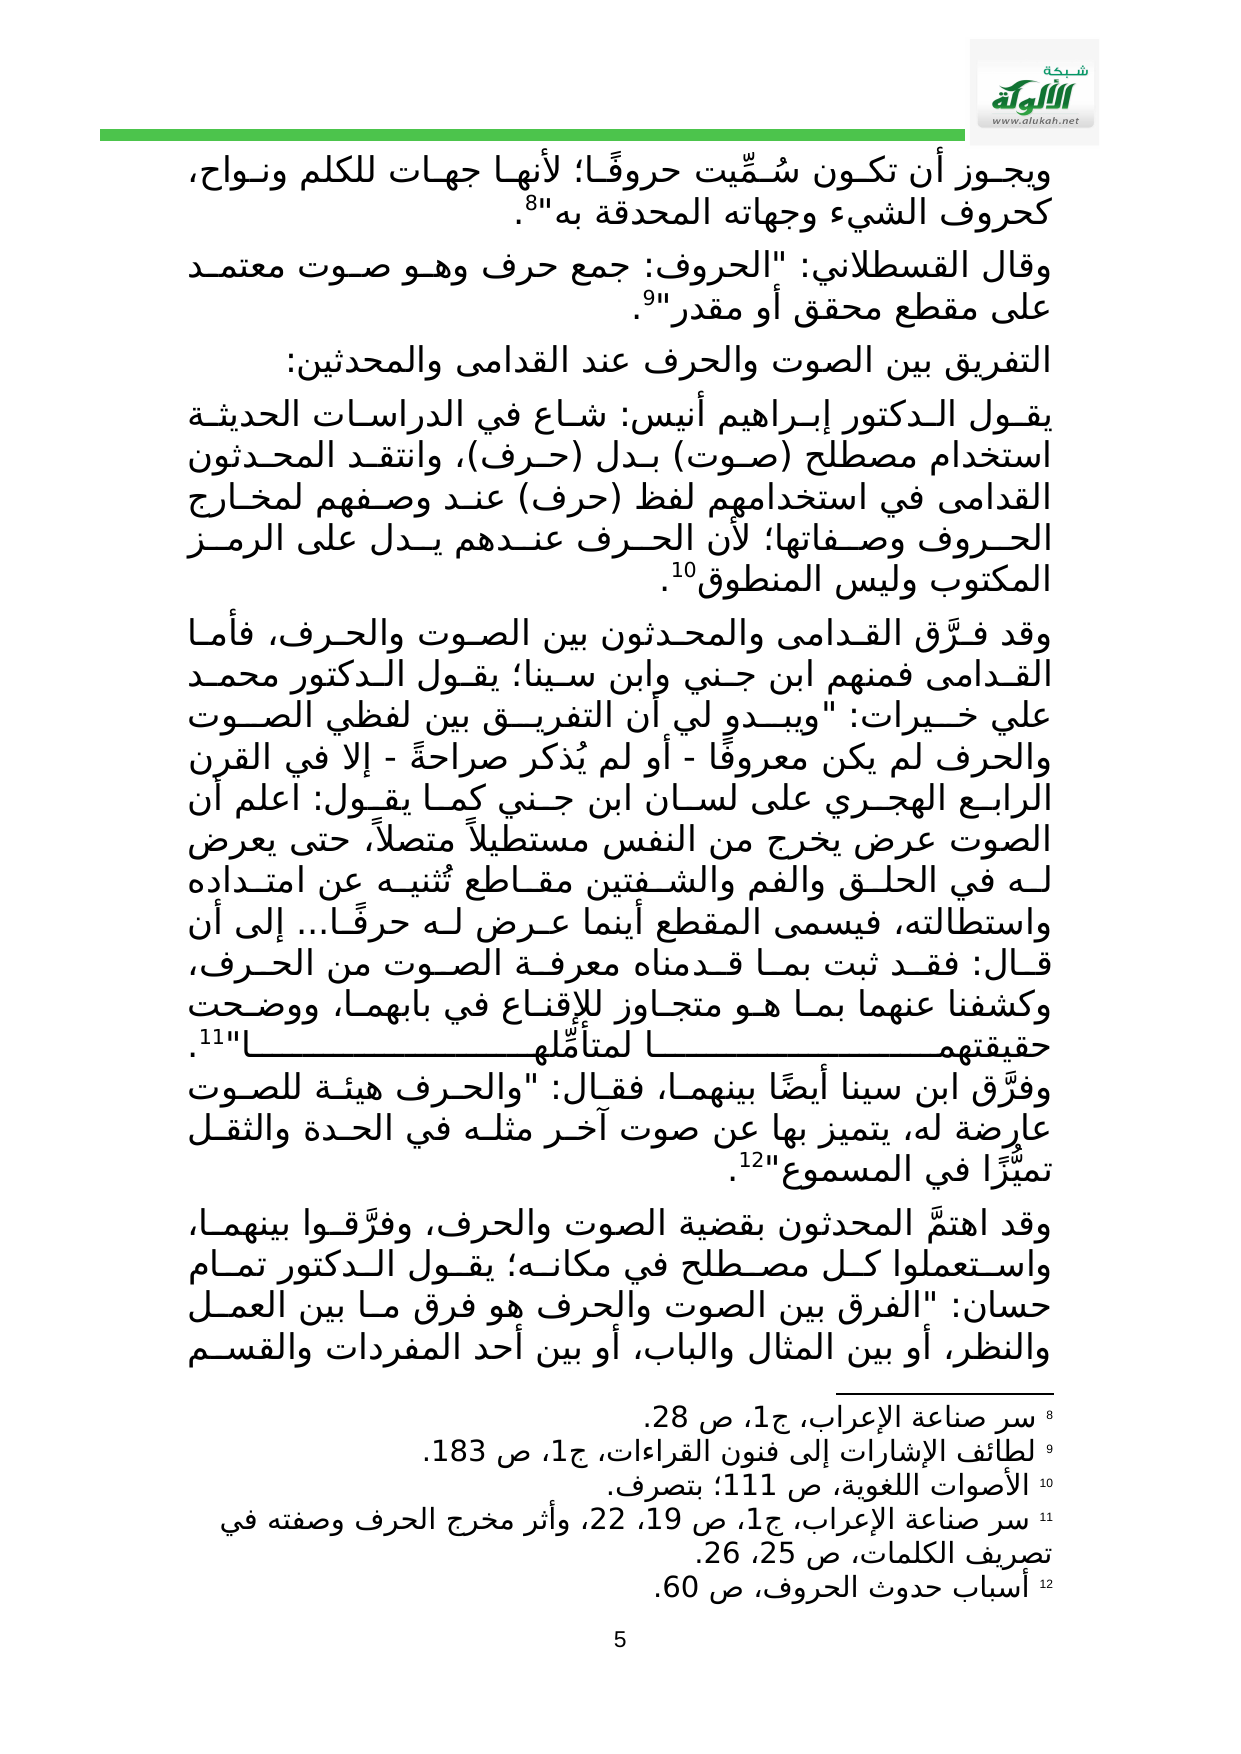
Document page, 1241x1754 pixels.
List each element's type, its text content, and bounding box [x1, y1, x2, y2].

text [187, 150, 1053, 232]
text التفريق بين الصوت والحرف عند القدامى والمحدثين: [187, 340, 1053, 381]
text وقال القسطلاني: "الحروف: جمع حرف وهو صوت معتمد على مقطع محقق أو مقدر". [187, 245, 1053, 327]
text يقول الدكتور إبراهيم أنيس: شاع في الدراسات الحديثة استخدام مصطلح (صوت) بدل (حرف)، وانتقد المحدثون القدامى في استخدامهم لفظ (حرف) عند وصفهم لمخارج الحروف وصفاتها؛ لأن الحرف عندهم يدل على الرمز المكتوب وليس المنطوق. [187, 394, 1053, 600]
text وقد فرَّق القدامى والمحدثون بين الصوت والحرف، فأما القدامى فمنهم ابن جني وابن سينا؛ يقول الدكتور محمد علي خيرات: "ويبدو لي أن التفريق بين لفظي الصوت والحرف لم يكن معروفًا - أو لم يُذكر صراحةً - إلا في القرن الرابع الهجري على لسان ابن جني كما يقول: اعلم أن الصوت عرض يخرج من النفس مستطيلاً متصلاً، حتى يعرض له في الحلق والفم والشفتين مقاطع تُثنيه عن امتداده واستطالته، فيسمى المقطع أينما عرض له حرفًا... إلى أن قال: فقد ثبت بما قدمناه معرفة الصوت من الحرف، وكشفنا عنهما بما هو متجاوز للإقناع في بابهما، ووضحت حقيقتهما لمتأمِّلها". وفرَّق ابن سينا أيضًا بينهما، فقال: "والحرف هيئة للصوت عارضة له، يتميز بها عن صوت آخر مثله في الحدة والثقل تميُّزًا في المسموع". [187, 612, 1053, 1190]
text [187, 1202, 1053, 1367]
